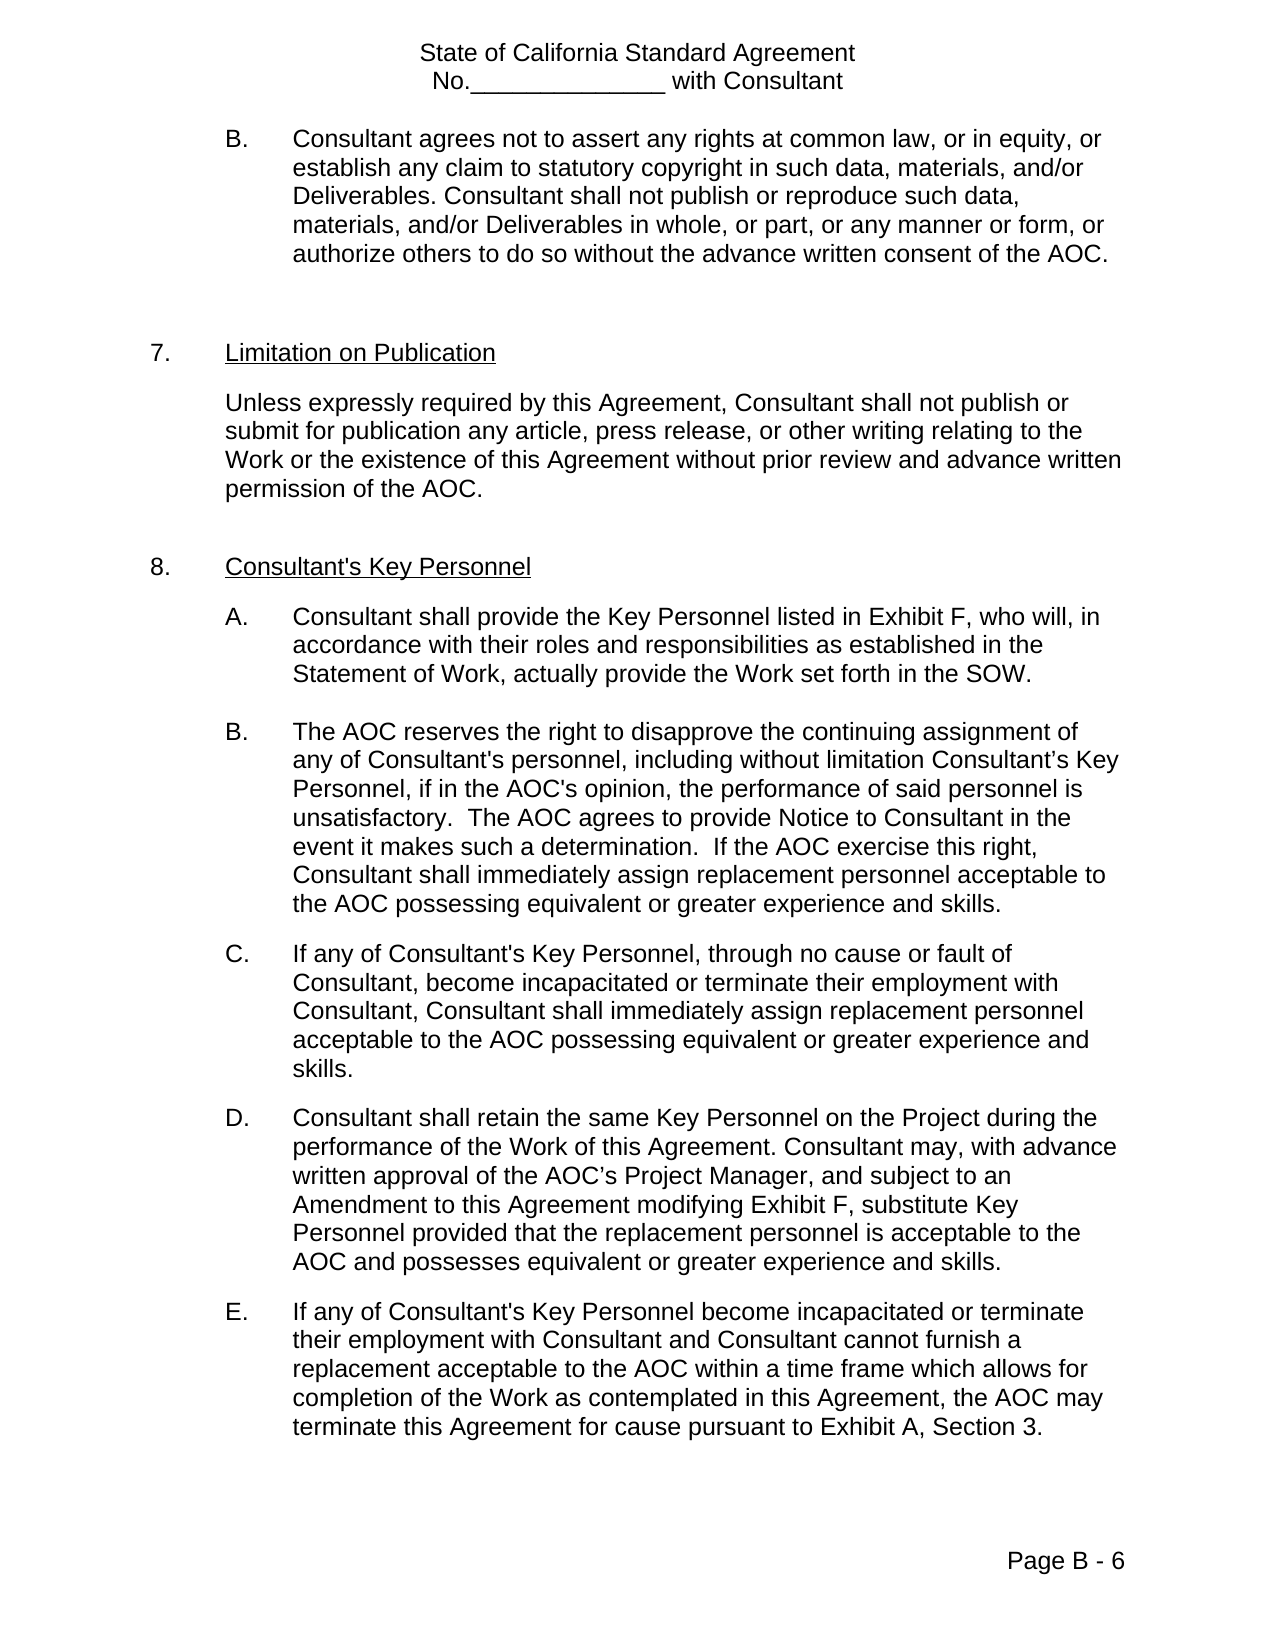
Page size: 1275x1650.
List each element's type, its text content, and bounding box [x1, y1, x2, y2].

text If any of Consultant's Key Personnel become incapacitated or terminate their employment with Consultant and Consultant cannot furnish a replacement acceptable to the AOC within a time frame which allows for completion of the Work as contemplated in this Agreement, the AOC may terminate this Agreement for cause pursuant to Exhibit A, Section 3. [225, 1297, 1125, 1440]
text Consultant shall provide the Key Personnel listed in Exhibit F, who will, in accordance with their roles and responsibilities as established in the Statement of Work, actually provide the Work set forth in the SOW. [225, 602, 1106, 688]
subtitle Unless expressly required by this Agreement, Consultant shall not publish or submit for publication any article, press release, or other writing relating to the Work or the existence of this Agreement without prior review and advance written permission of the AOC. [225, 387, 1125, 502]
text Consultant's Key Personnel [150, 552, 1125, 581]
text Limitation on Publication [150, 338, 1125, 367]
text Consultant agrees not to assert any rights at common law, or in equity, or establish any claim to statutory copyright in such data, materials, and/or Deliverables. Consultant shall not publish or reproduce such data, materials, and/or Deliverables in whole, or part, or any manner or form, or authorize others to do so without the advance written consent of the AOC. [225, 124, 1125, 267]
text Consultant shall retain the same Key Personnel on the Project during the performance of the Work of this Agreement. Consultant may, with advance written approval of the AOC’s Project Manager, and subject to an Amendment to this Agreement modifying Exhibit F, substitute Key Personnel provided that the replacement personnel is acceptable to the AOC and possesses equivalent or greater experience and skills. [225, 1103, 1125, 1276]
text If any of Consultant's Key Personnel, through no cause or fault of Consultant, become incapacitated or terminate their employment with Consultant, Consultant shall immediately assign replacement personnel acceptable to the AOC possessing equivalent or greater experience and skills. [225, 939, 1125, 1082]
text The AOC reserves the right to disapprove the continuing assignment of any of Consultant's personnel, including without limitation Consultant’s Key Personnel, if in the AOC's opinion, the performance of said personnel is unsatisfactory. The AOC agrees to provide Notice to Consultant in the event it makes such a determination. If the AOC exercise this right, Consultant shall immediately assign replacement personnel acceptable to the AOC possessing equivalent or greater experience and skills. [225, 717, 1125, 918]
